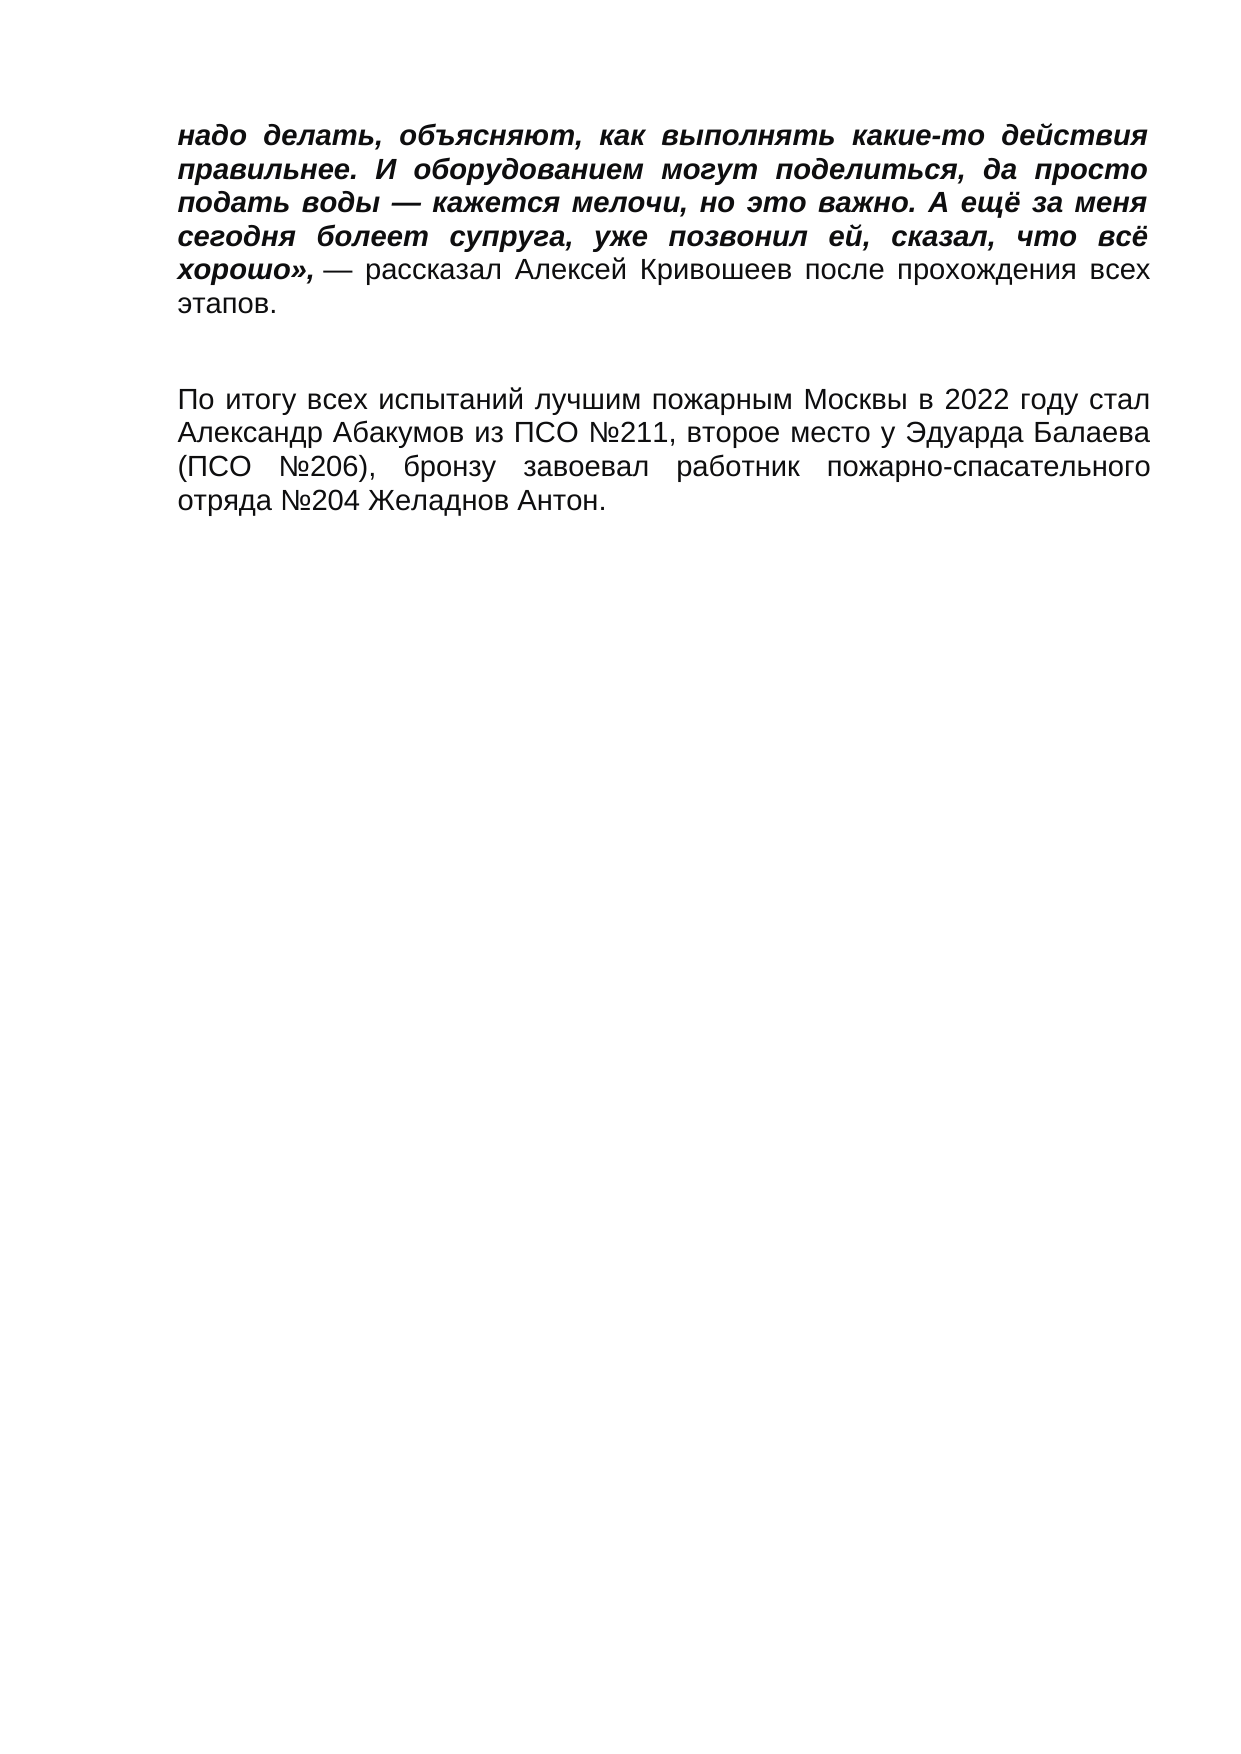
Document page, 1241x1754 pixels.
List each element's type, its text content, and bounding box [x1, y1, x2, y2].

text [177, 118, 1152, 319]
text По итогу всех испытаний лучшим пожарным Москвы в 2022 году стал Александр Абакумов из ПСО №211, второе место у Эдуарда Балаева (ПСО №206), бронзу завоевал работник пожарно-спасательного отряда №204 Желаднов Антон. [177, 382, 1152, 516]
